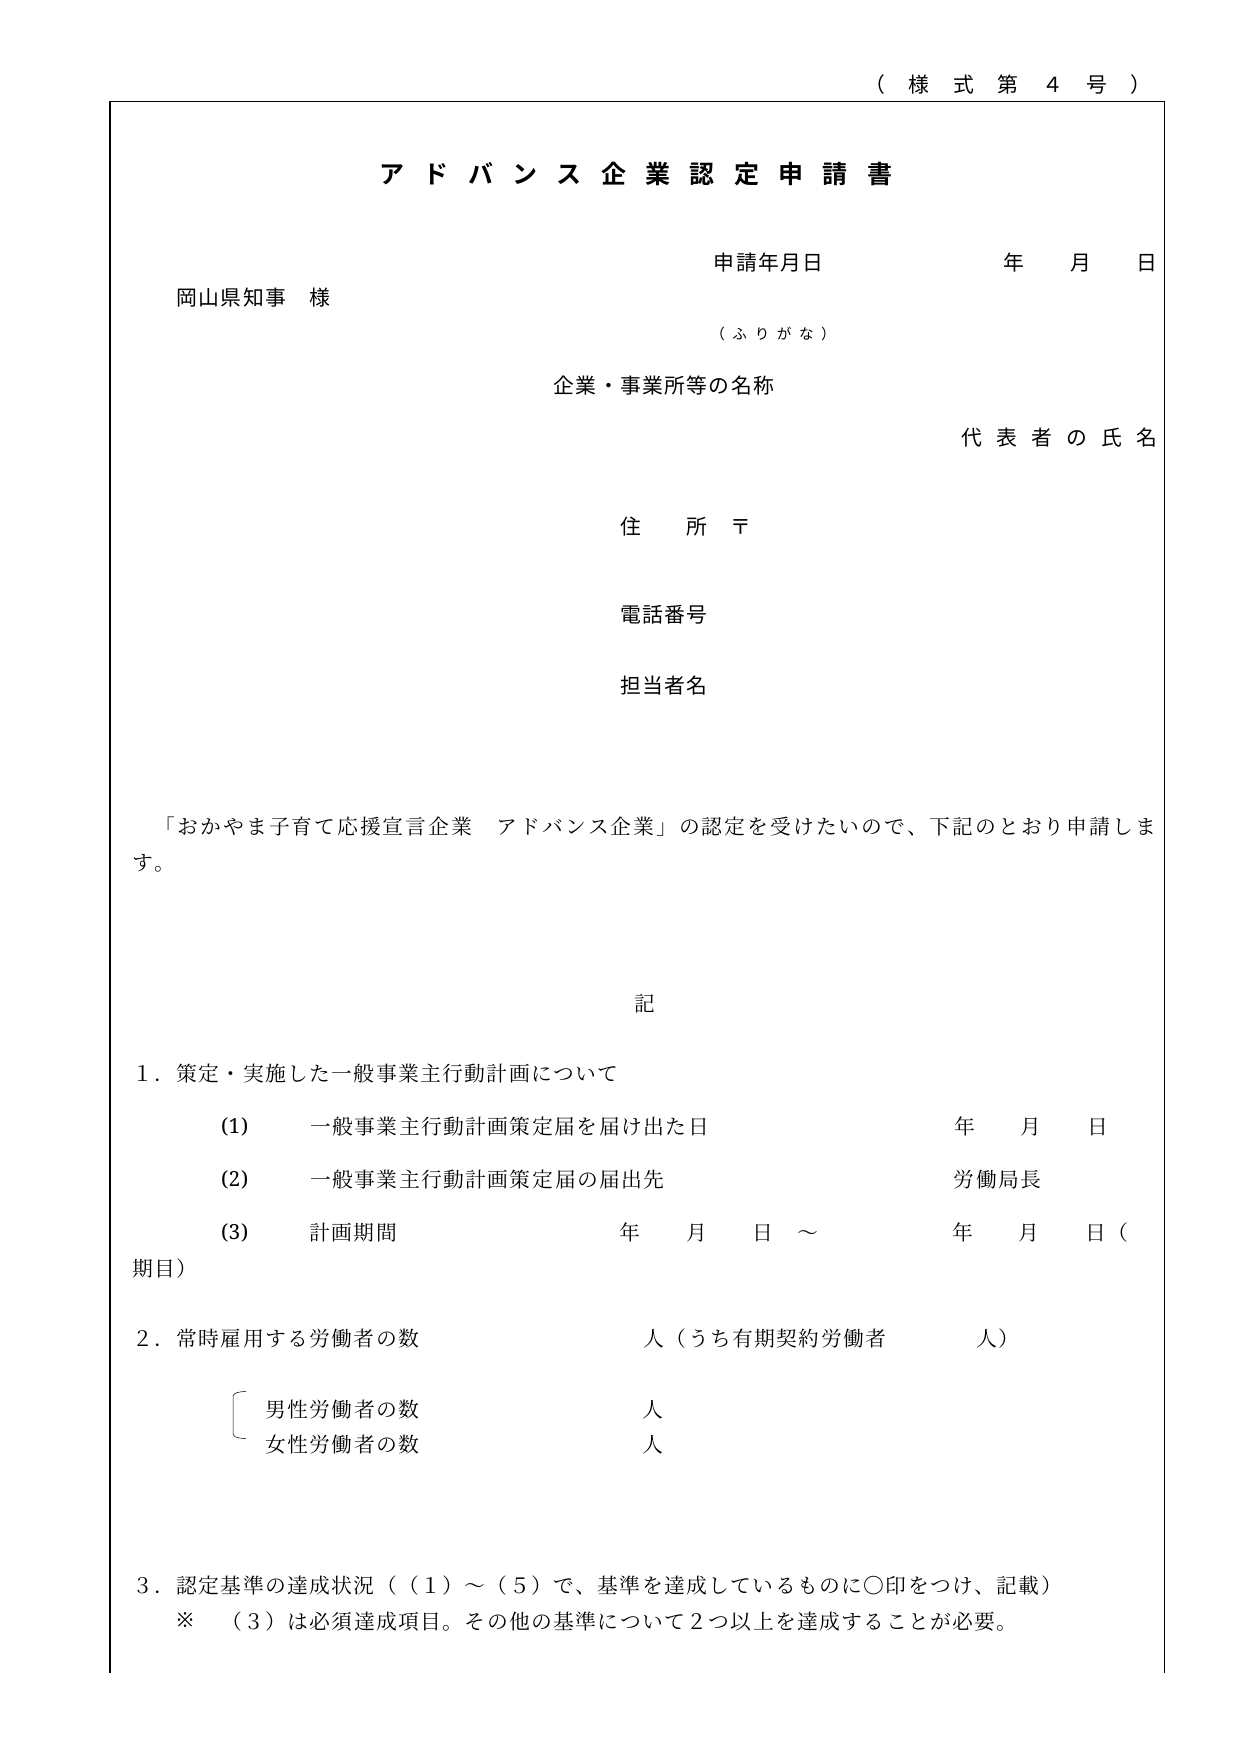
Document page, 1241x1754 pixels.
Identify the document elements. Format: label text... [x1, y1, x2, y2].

table_header アドバンス企業認定申請書 申請年月日 年 月 日 岡山県知事 様 （ふりがな） 企業・事業所等の名称 代表者の氏名 住所 〒 電話番号 担当者名 「おかやま子育て応援宣言企業 アドバンス企業」の認定を受けたいので、下記のとおり申請します。 [111, 102, 1164, 914]
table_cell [111, 914, 1164, 1673]
text （様式第４号） [65, 66, 1175, 101]
